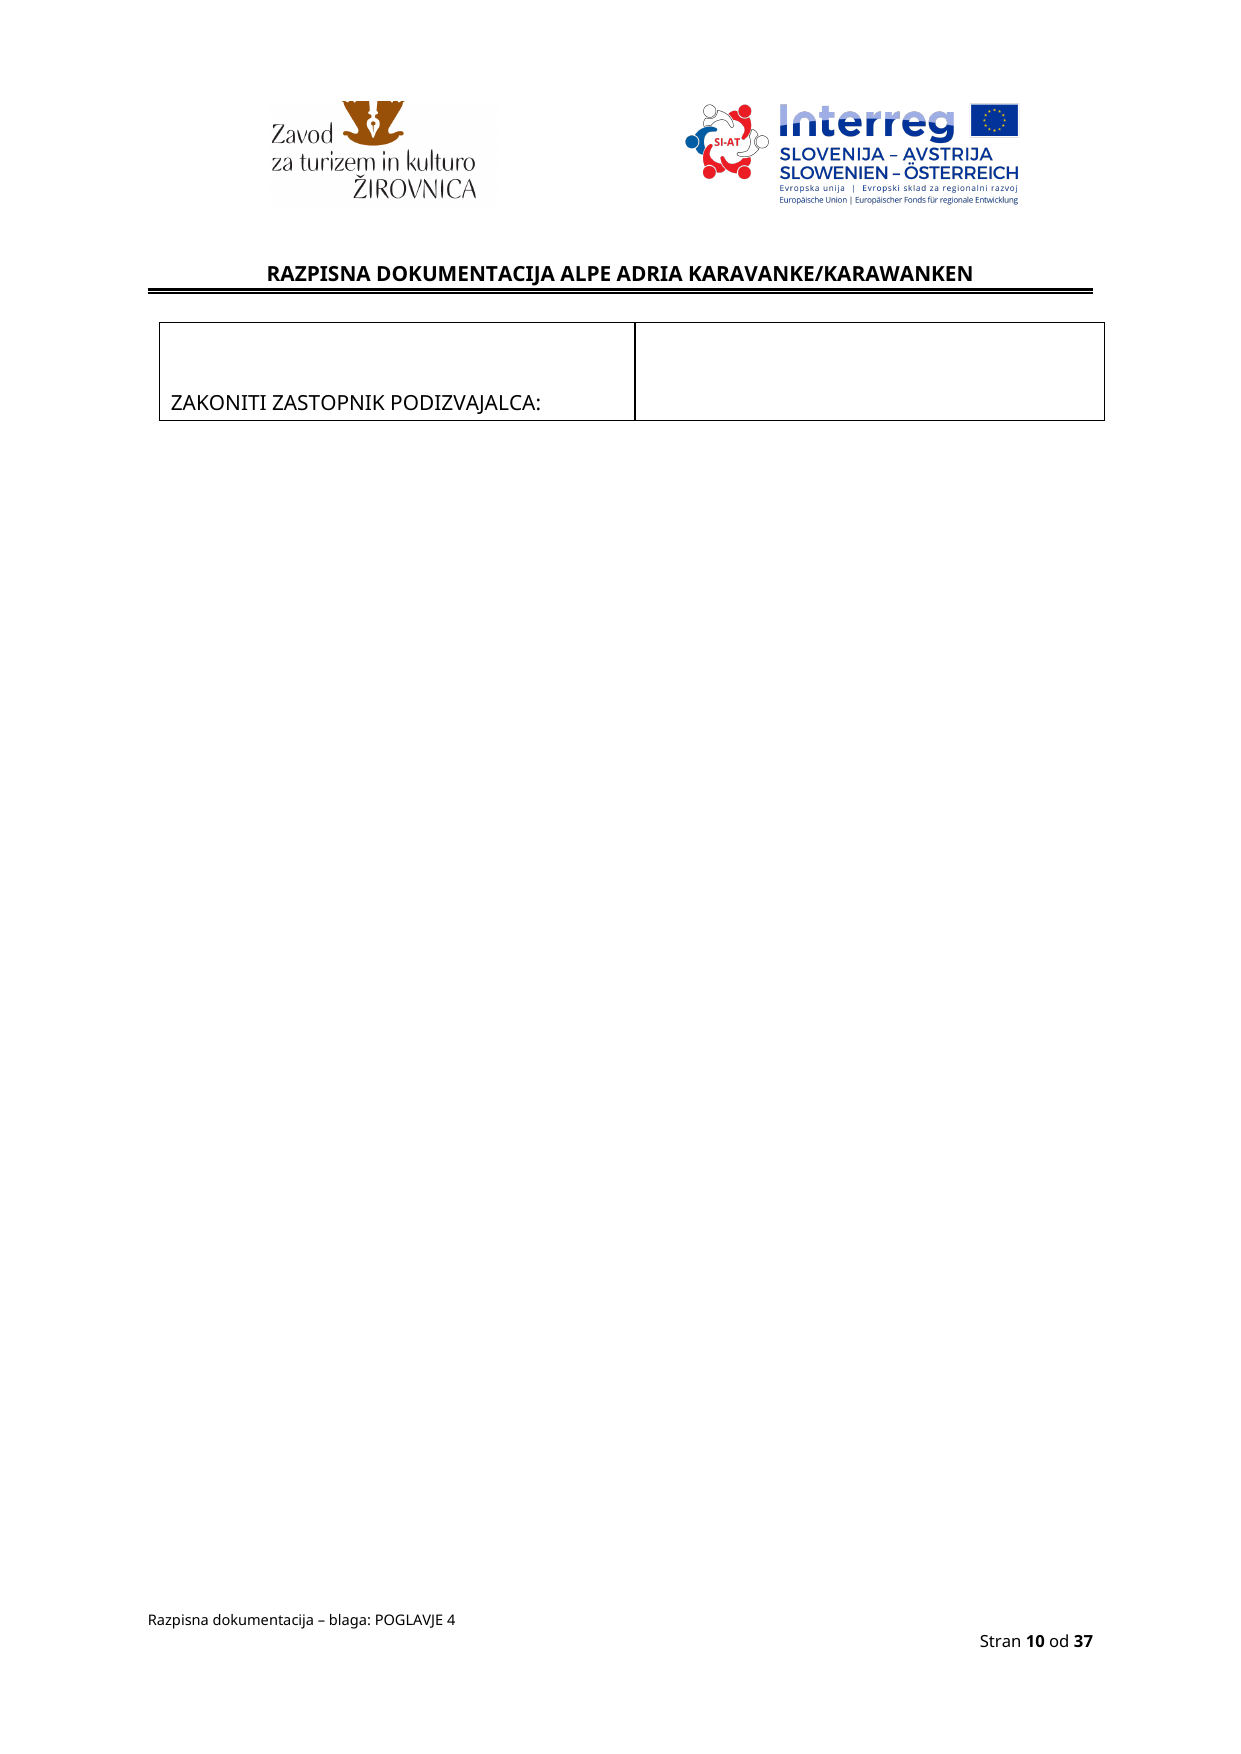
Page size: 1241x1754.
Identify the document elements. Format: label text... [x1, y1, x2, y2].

picture [662, 81, 1041, 226]
table_cell ZAKONITI ZASTOPNIK PODIZVAJALCA: [160, 323, 634, 420]
picture [268, 101, 502, 206]
table_cell [636, 323, 1104, 420]
